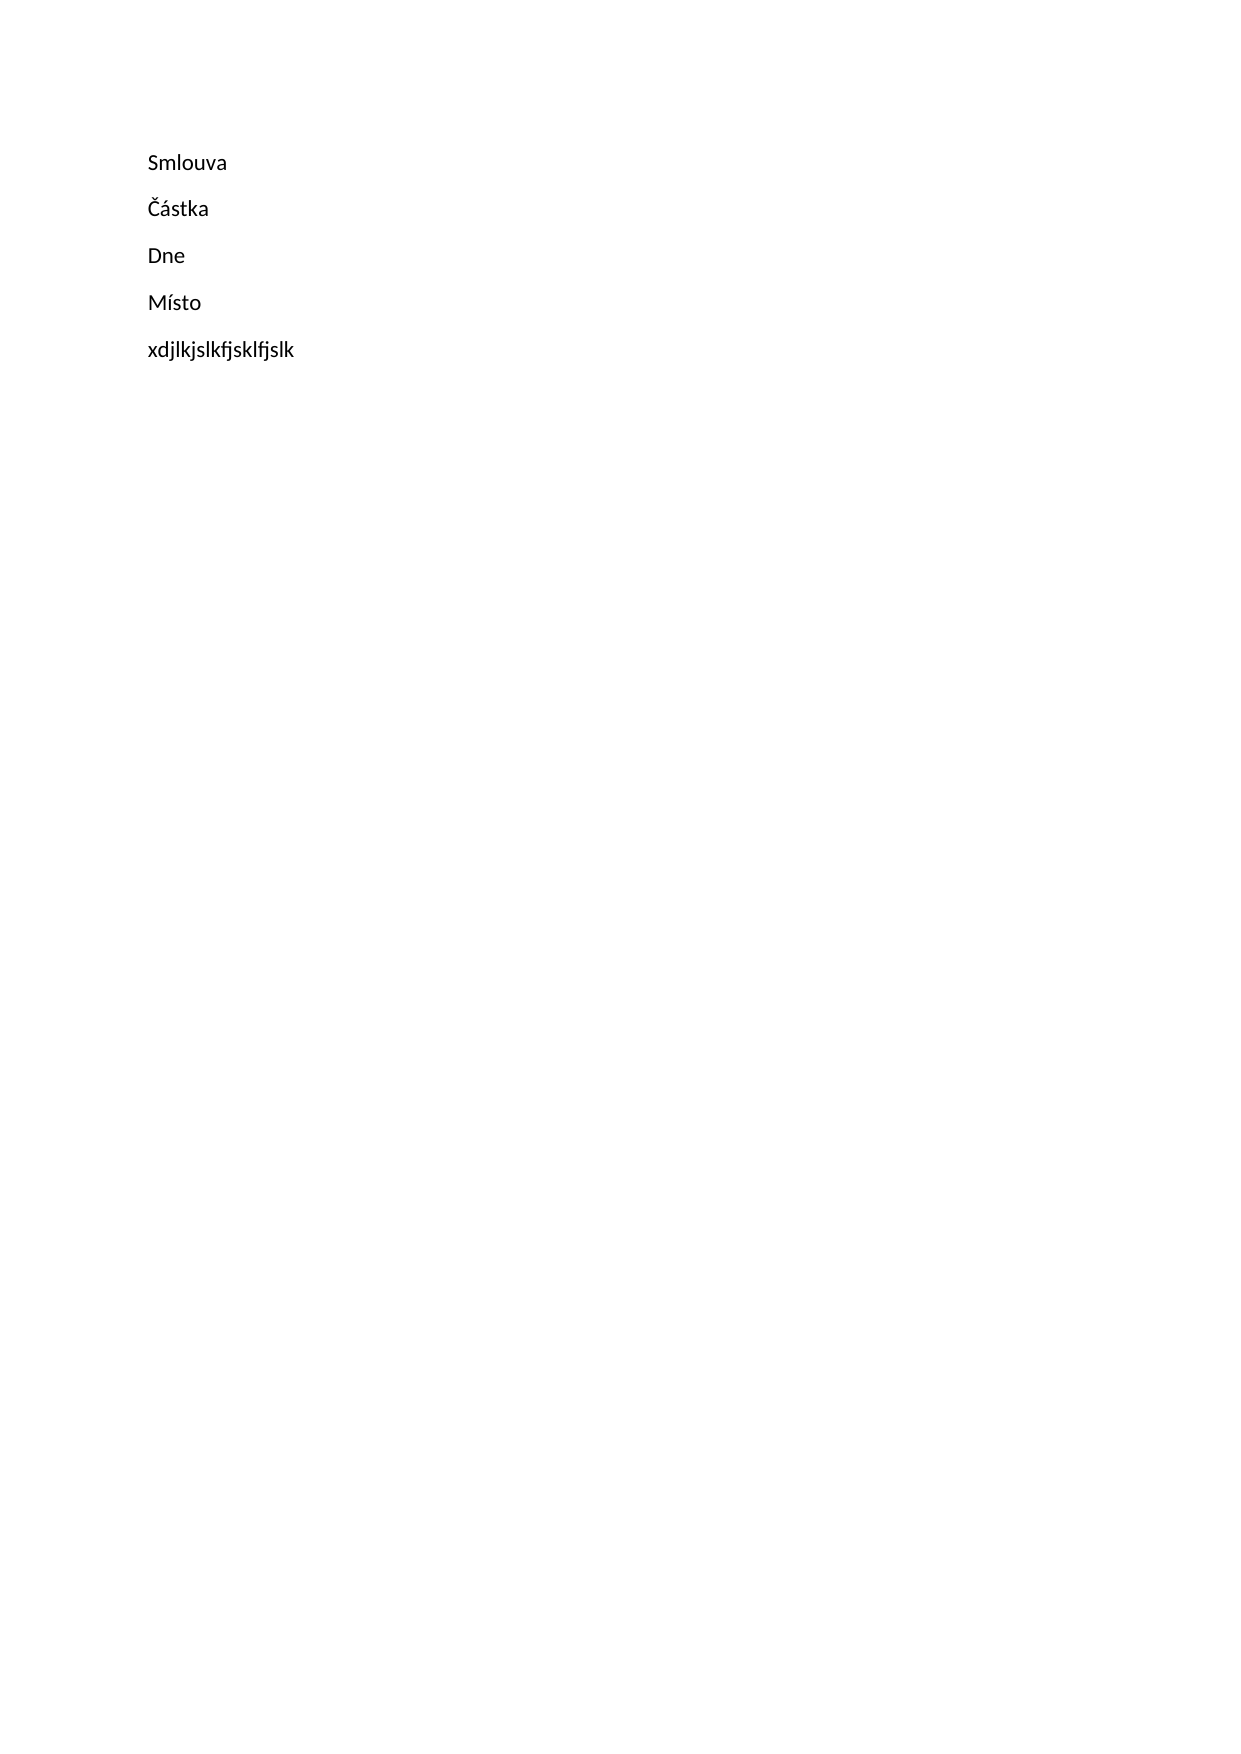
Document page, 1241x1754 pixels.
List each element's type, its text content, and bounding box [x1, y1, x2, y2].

text xdjlkjslkfjsklfjslk [148, 335, 1093, 363]
text Smlouva [148, 148, 1093, 176]
text Dne [148, 241, 1093, 269]
text Místo [148, 288, 1093, 316]
text Částka [148, 194, 1093, 222]
